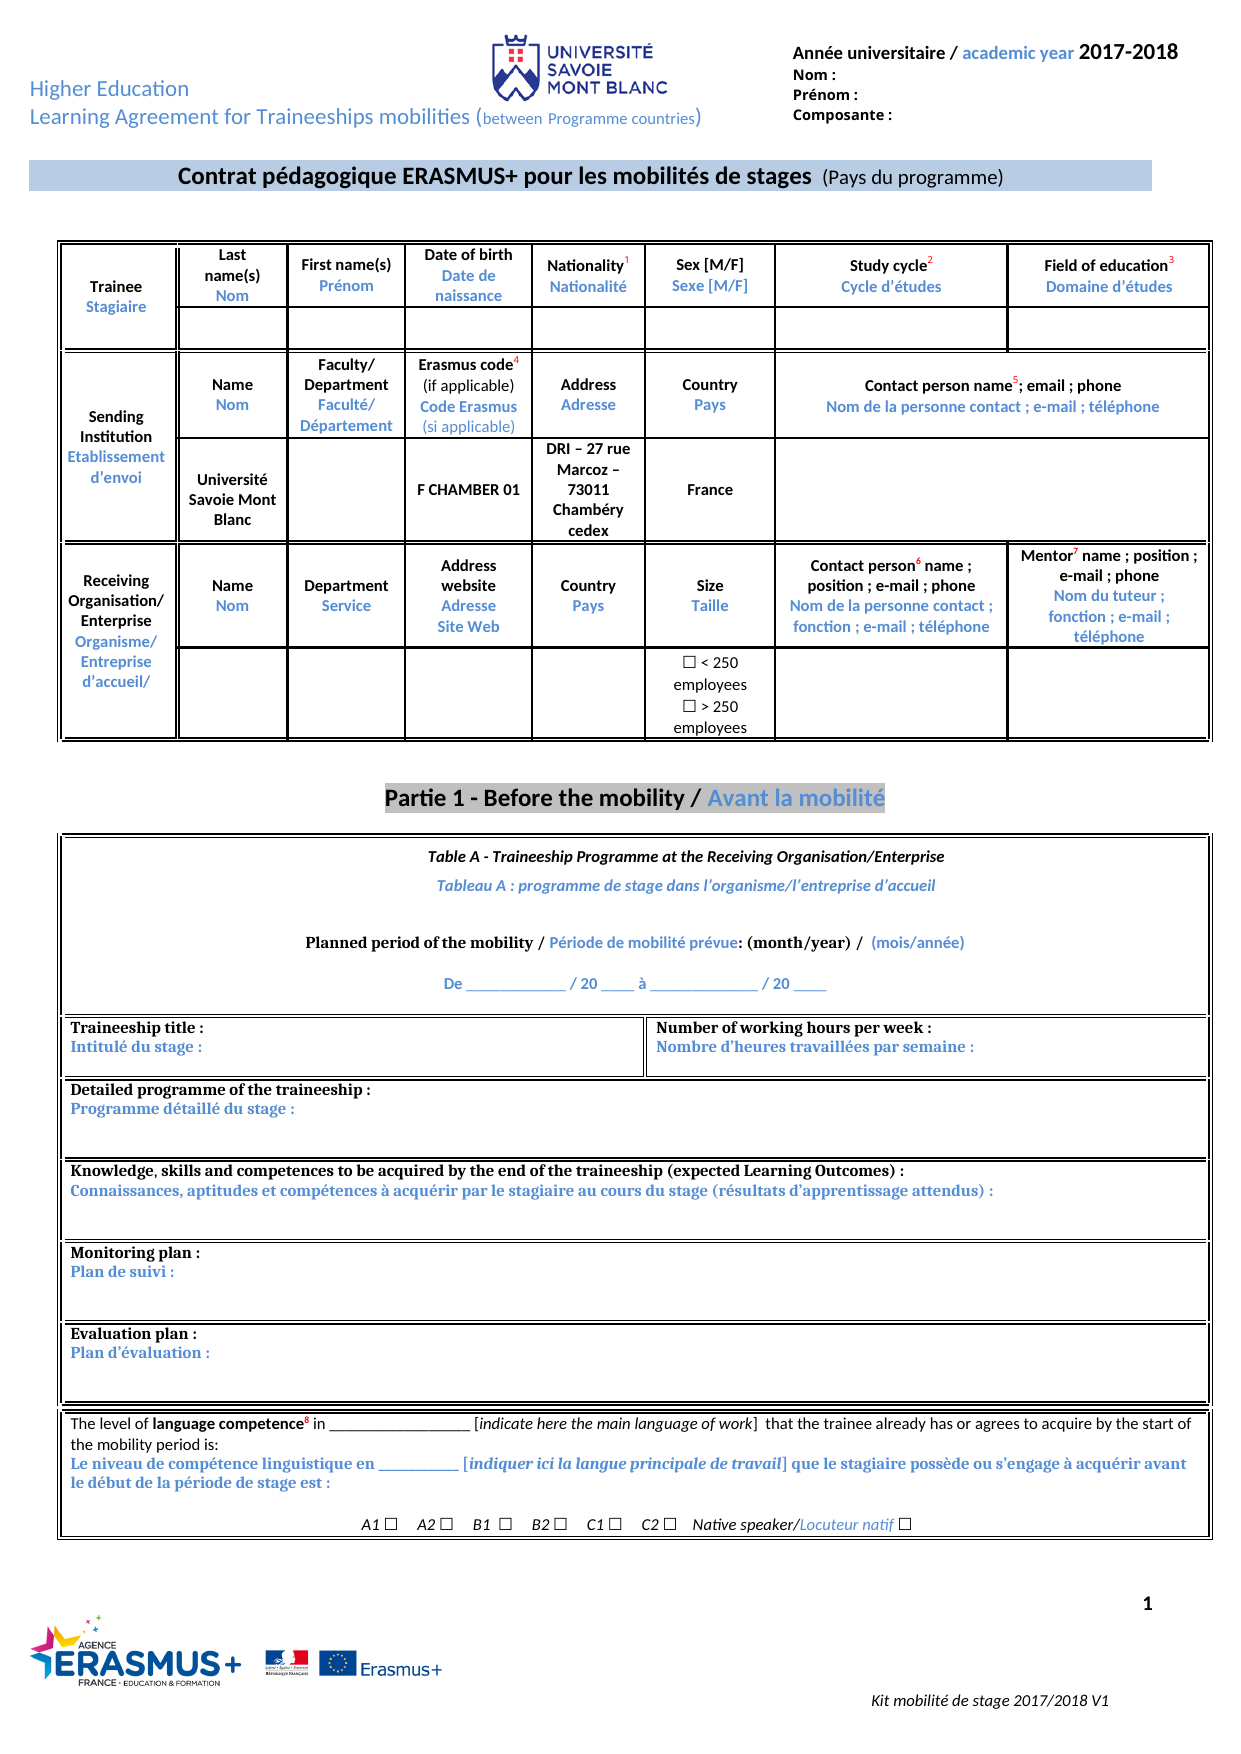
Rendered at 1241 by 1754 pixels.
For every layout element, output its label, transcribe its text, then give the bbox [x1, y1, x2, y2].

table_cell Name Nom [180, 545, 286, 646]
table_cell Knowledge, skills and competences to be acquired by the end of the traineeship (expected Learning Outcomes) : Connaissances, aptitudes et compétences à acquérir par le stagiaire au cours du stage (résultats d’apprentissage attendus) : [59, 1157, 1211, 1238]
table_cell [1009, 308, 1208, 348]
table_cell [59, 833, 162, 932]
table_cell Planned period of the mobility / Période de mobilité prévue: (month/year) / (mois/année) De ____________ / 20 ____ à _____________ / 20 ____ [62, 932, 1208, 1013]
table_cell [646, 308, 774, 348]
table_cell [406, 308, 531, 348]
table_cell Evaluation plan : Plan d’évaluation : [59, 1320, 1211, 1401]
table_cell Faculty/ Department Faculté/ Département [289, 353, 404, 437]
table_cell Address website Adresse Site Web [406, 545, 531, 646]
table_cell France [646, 439, 774, 540]
table_header Nationality Nationalité [533, 245, 644, 306]
table_cell Sending Institution Etablissement d’envoi [59, 348, 177, 540]
table_cell [59, 1401, 162, 1409]
table_cell [180, 308, 286, 348]
table_cell Erasmus code (if applicable) Code Erasmus (si applicable) [406, 353, 531, 437]
table_cell Detailed programme of the traineeship : Programme détaillé du stage : [59, 1076, 1211, 1157]
table_cell Contact person name ; position ; e-mail ; phone Nom de la personne contact ; fonction ; e-mail ; téléphone [776, 545, 1006, 646]
table_cell DRI – 27 rue Marcoz – 73011 Chambéry cedex [533, 439, 644, 540]
table_cell Address Adresse [533, 353, 644, 437]
table_cell Monitoring plan : Plan de suivi : [59, 1239, 1211, 1320]
table_cell Table A - Traineeship Programme at the Receiving Organisation/Enterprise Tableau A : programme de stage dans l’organisme/l’entreprise d’accueil [162, 833, 1211, 932]
table_header First name(s) Prénom [289, 245, 404, 306]
table_cell [406, 649, 531, 737]
table_header Sex [M/F] Sexe [M/F] [646, 245, 774, 306]
table_cell Partie 1 - Before the mobility / Avant la mobilité [59, 737, 1211, 833]
table_header Date of birth Date de naissance [406, 245, 531, 306]
table_cell [289, 649, 404, 737]
table_header Trainee Stagiaire [62, 245, 177, 348]
table_cell [1009, 649, 1208, 737]
table_header Last name(s) Nom [177, 242, 287, 306]
table_cell Mentor name ; position ; e-mail ; phone Nom du tuteur ; fonction ; e-mail ; téléphone [1009, 540, 1211, 646]
table_cell [289, 308, 404, 348]
table_cell Size Taille [646, 545, 774, 646]
table_cell Traineeship title : Intitulé du stage : [59, 1014, 645, 1076]
table_cell Receiving Organisation/Enterprise Organisme/Entreprise d’accueil/ [59, 540, 177, 737]
table_cell [776, 439, 1208, 540]
table_cell Université Savoie Mont Blanc [180, 439, 286, 540]
table_cell The level of language competence in _________________ [indicate here the main language of work] that the trainee already has or agrees to acquire by the start of the mobility period is: Le niveau de compétence linguistique en _____________ [indiquer ici la langue principale de travail] que le stagiaire possède ou s’engage à acquérir avant le début de la période de stage est : A1 A2 B1 B2 C1 C2 Native speaker/Locuteur natif [59, 1409, 1211, 1536]
table_cell [533, 649, 644, 737]
table_cell Number of working hours per week : Nombre d’heures travaillées par semaine : [645, 1014, 1211, 1076]
table_cell [776, 649, 1006, 737]
table_cell < 250 employees > 250 employees [646, 649, 774, 737]
table_cell [533, 308, 644, 348]
table_cell [1080, 1401, 1211, 1409]
table_cell F CHAMBER 01 [406, 439, 531, 540]
table_cell Department Service [289, 545, 404, 646]
table_cell [180, 649, 286, 737]
table_cell [776, 308, 1006, 348]
table_cell Country Pays [533, 545, 644, 646]
table_cell Contact person name; email ; phone Nom de la personne contact ; e-mail ; téléphone [776, 348, 1211, 437]
picture [29, 1615, 442, 1686]
table_cell Country Pays [646, 353, 774, 437]
table_cell Name Nom [180, 353, 286, 437]
table_cell [289, 439, 404, 540]
table_header Field of education Domaine d’études [1009, 245, 1208, 306]
table_header Study cycle Cycle d’études [776, 245, 1006, 306]
picture [483, 33, 678, 102]
